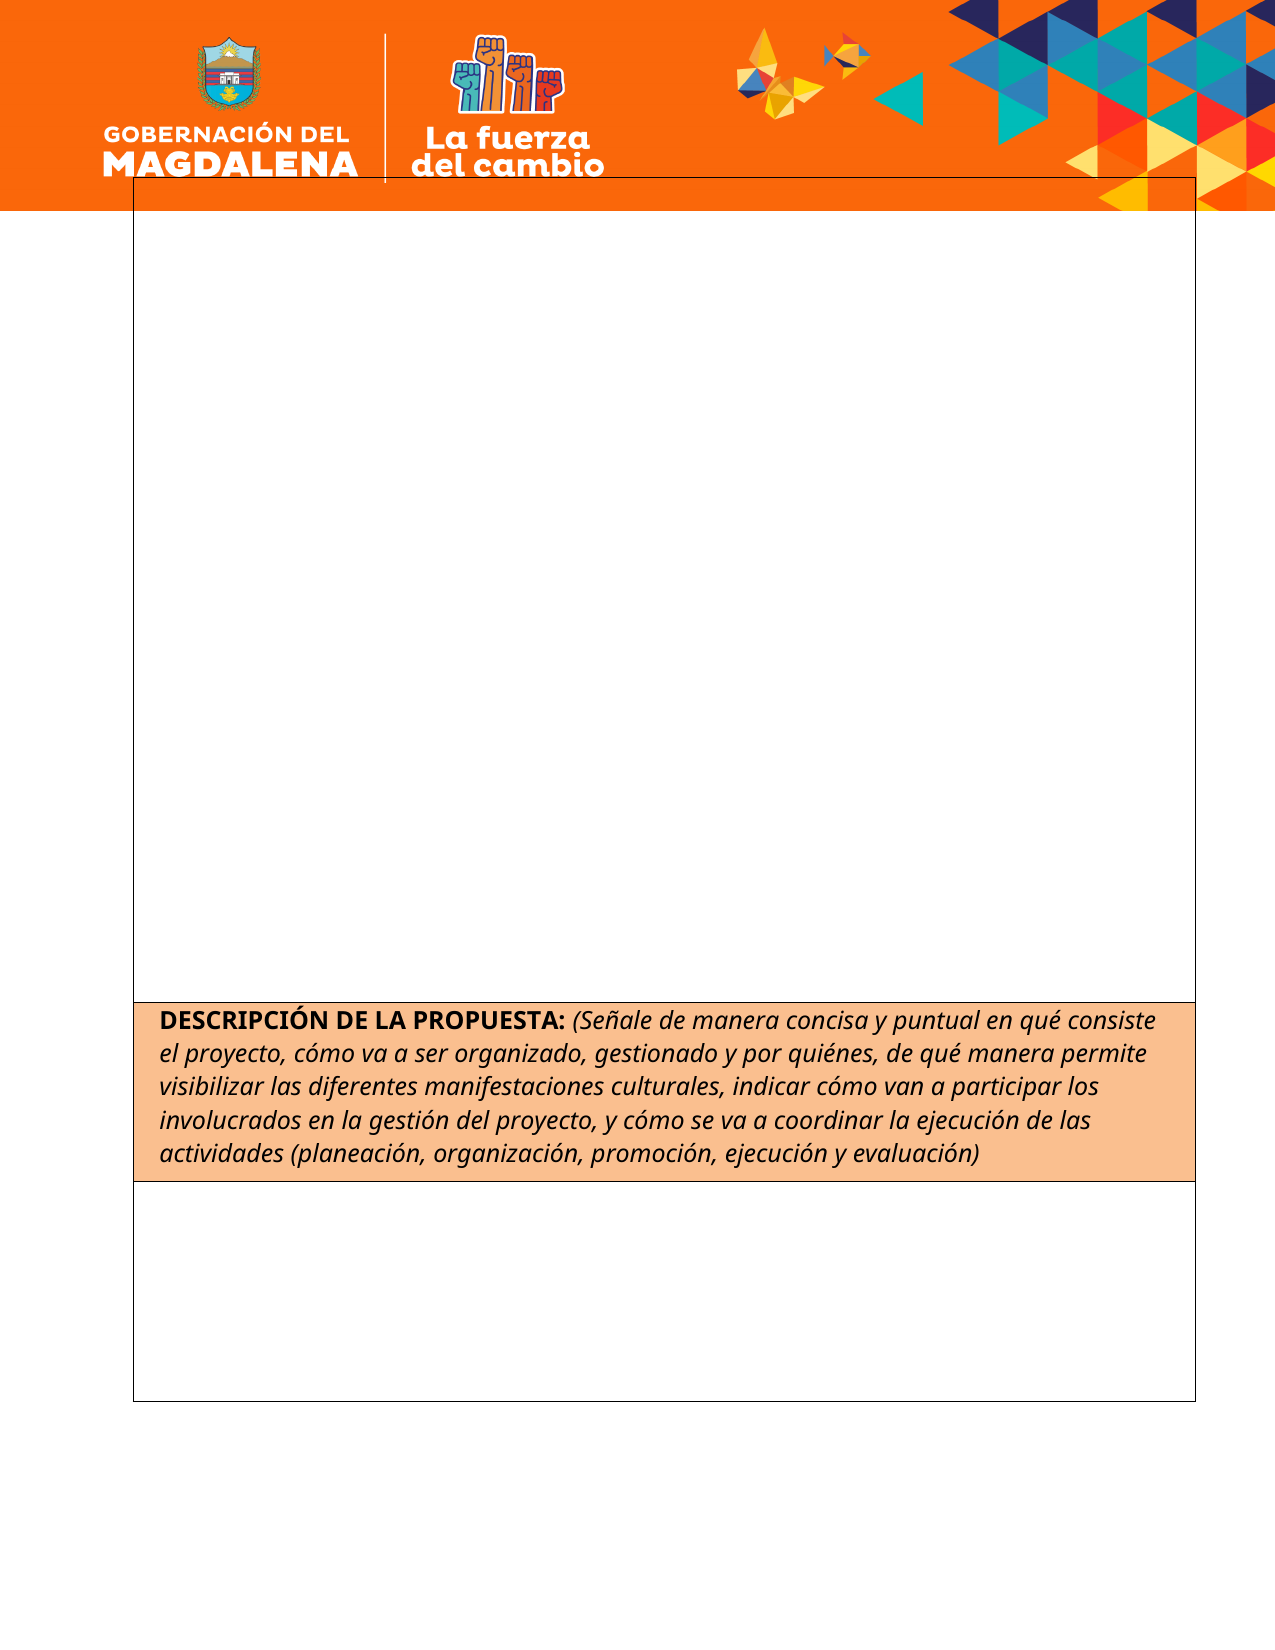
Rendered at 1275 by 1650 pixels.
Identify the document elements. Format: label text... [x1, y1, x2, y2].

table_cell DESCRIPCIÓN DE LA PROPUESTA: (Señale de manera concisa y puntual en qué consiste el proyecto, cómo va a ser organizado, gestionado y por quiénes, de qué manera permite visibilizar las diferentes manifestaciones culturales, indicar cómo van a participar los involucrados en la gestión del proyecto, y cómo se va a coordinar la ejecución de las actividades (planeación, organización, promoción, ejecución y evaluación) [134, 1003, 1195, 1181]
picture [0, 0, 1275, 211]
table_cell [134, 1182, 1195, 1401]
table_cell [134, 178, 1195, 1002]
